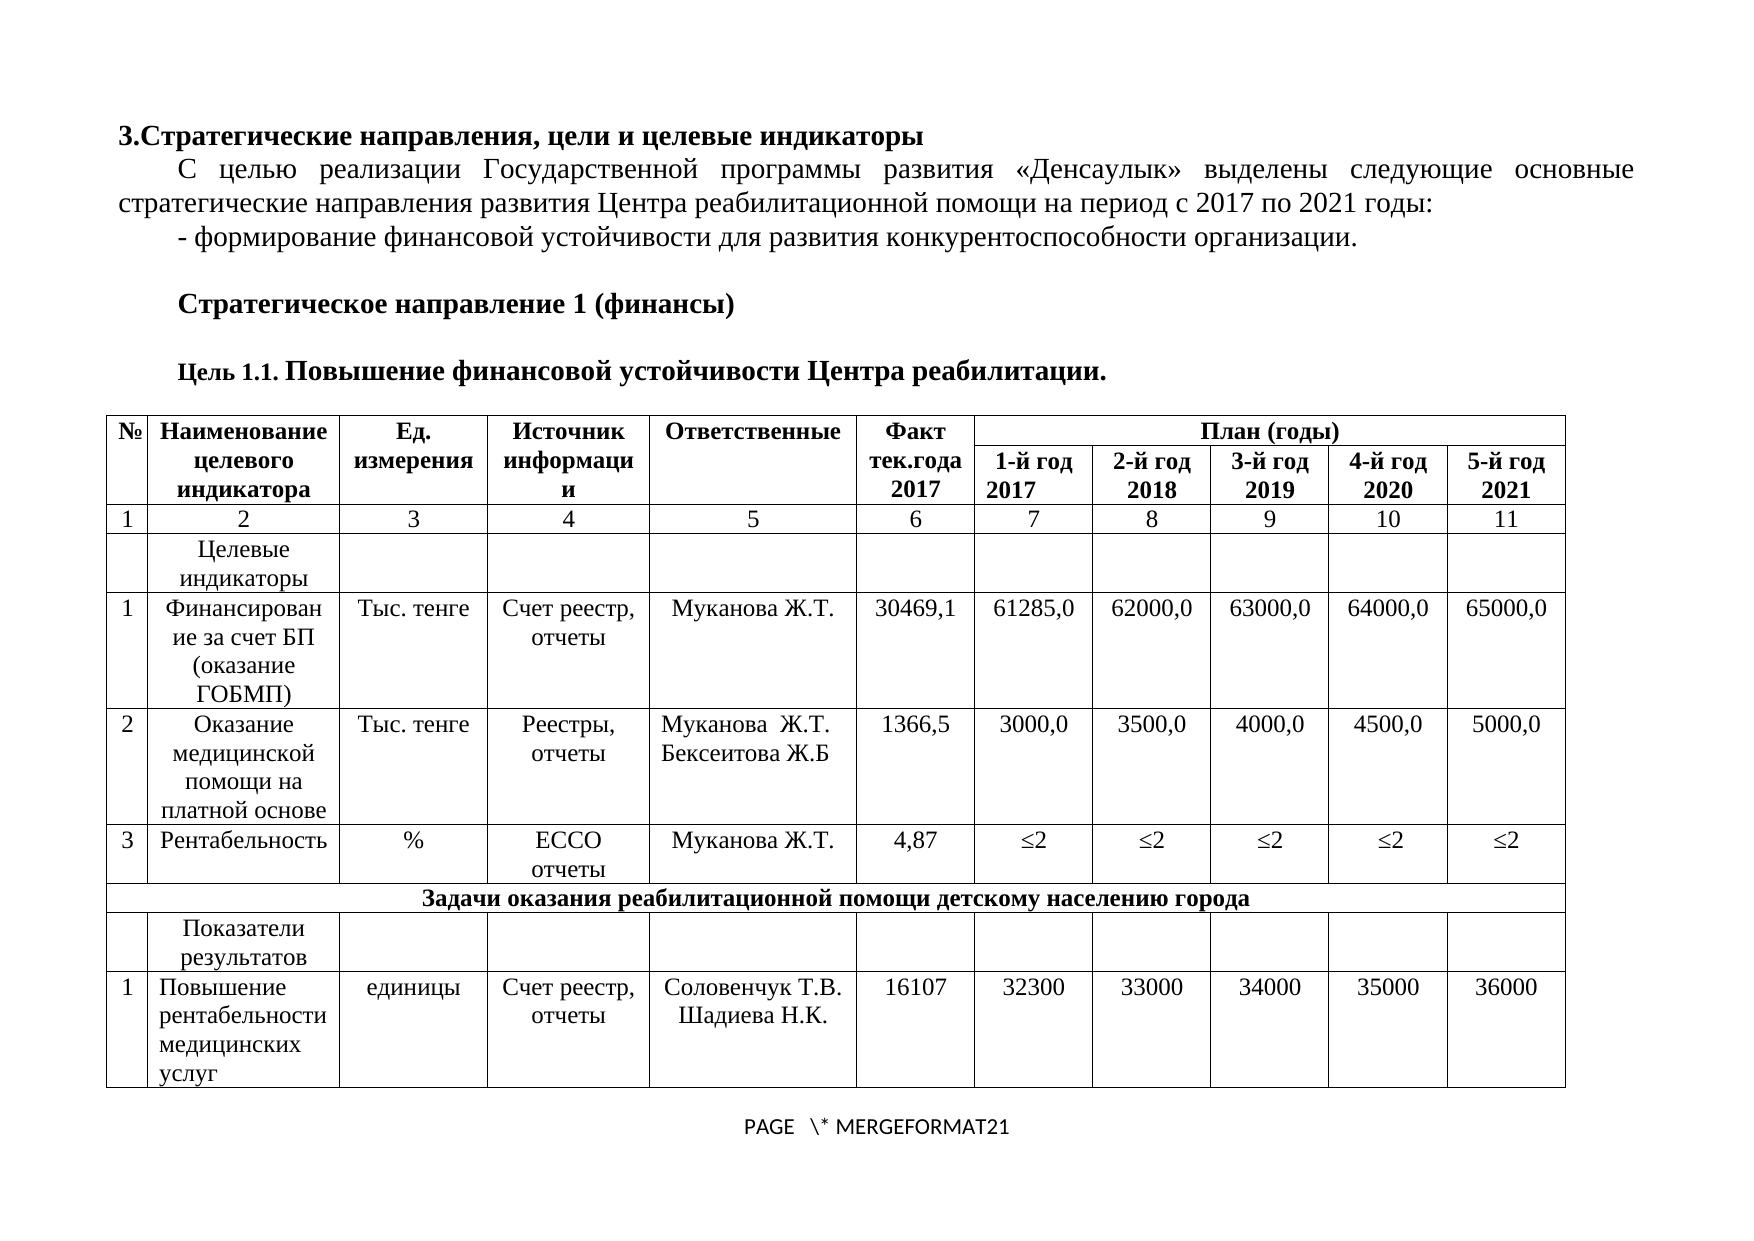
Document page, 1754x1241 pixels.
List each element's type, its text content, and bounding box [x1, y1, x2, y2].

table_cell 62000,0 [1093, 593, 1210, 708]
table_cell % [340, 825, 487, 882]
table_cell 4,87 [857, 825, 974, 882]
table_cell 7 [975, 505, 1092, 533]
table_cell 10 [1329, 505, 1447, 533]
table_cell 1-й год 2017 [975, 446, 1092, 503]
table_cell [340, 534, 487, 592]
table_cell ≤2 [1448, 825, 1565, 882]
table_cell Финансирование за счет БП (оказание ГОБМП) [148, 593, 339, 708]
table_cell единицы [340, 972, 487, 1087]
table_cell 11 [1448, 505, 1565, 533]
table_cell 64000,0 [1329, 593, 1447, 708]
table_cell [650, 913, 856, 971]
table_cell 3-й год 2019 [1211, 446, 1328, 503]
table_cell 5000,0 [1448, 709, 1565, 824]
text С целью реализации Государственной программы развития «Денсаулык» выделены следующие основные стратегические направления развития Центра реабилитационной помощи на период с 2017 по 2021 годы: [118, 152, 1636, 219]
table_cell 8 [1093, 505, 1210, 533]
table_cell 5-й год 2021 [1448, 446, 1565, 503]
table_cell [650, 534, 856, 592]
table_header Источник информации [488, 416, 649, 503]
table_cell Счет реестр, отчеты [488, 593, 649, 708]
table_cell Задачи оказания реабилитационной помощи детскому населению города [107, 884, 1565, 912]
table_cell [107, 534, 147, 592]
table_cell ≤2 [1093, 825, 1210, 882]
table_cell 3 [107, 825, 147, 882]
table_cell 2 [107, 709, 147, 824]
table_cell Муканова Ж.Т. [650, 825, 856, 882]
table_cell 63000,0 [1211, 593, 1328, 708]
table_cell 6 [857, 505, 974, 533]
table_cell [650, 972, 856, 1087]
table_cell 4-й год 2020 [1329, 446, 1447, 503]
table_cell [1329, 913, 1447, 971]
table_cell [1211, 913, 1328, 971]
table_cell [1329, 534, 1447, 592]
table_cell Оказание медицинской помощи на платной основе [148, 709, 339, 824]
table_header Ответственные [650, 416, 856, 503]
table_cell [975, 534, 1092, 592]
table_cell ≤2 [975, 825, 1092, 882]
table_cell [340, 913, 487, 971]
table_cell 16107 [857, 972, 974, 1087]
table_cell [1093, 913, 1210, 971]
text - формирование финансовой устойчивости для развития конкурентоспособности организации. [118, 219, 1636, 252]
table_cell ≤2 [1329, 825, 1447, 882]
table_cell Показатели результатов [148, 913, 339, 971]
table_cell [857, 913, 974, 971]
table_cell Счет реестр, отчеты [488, 972, 649, 1087]
table_cell ≤2 [1211, 825, 1328, 882]
table_cell [975, 913, 1092, 971]
table_cell 1 [107, 972, 147, 1087]
table_cell Целевые индикаторы [148, 534, 339, 592]
table_cell Реестры, отчеты [488, 709, 649, 824]
table_cell 3000,0 [975, 709, 1092, 824]
table_cell Муканова Ж.Т. Бексеитова Ж.Б [650, 709, 856, 824]
table_cell 3500,0 [1093, 709, 1210, 824]
table_cell Муканова Ж.Т. [650, 593, 856, 708]
table_cell 5 [650, 505, 856, 533]
text Цель 1.1. Повышение финансовой устойчивости Центра реабилитации. [118, 353, 1636, 386]
table_cell Тыс. тенге [340, 709, 487, 824]
table_cell 33000 [1093, 972, 1210, 1087]
table_cell 65000,0 [1448, 593, 1565, 708]
table_cell 2 [148, 505, 339, 533]
table_cell [107, 913, 147, 971]
table_cell 4000,0 [1211, 709, 1328, 824]
table_header Ед. измерения [340, 416, 487, 503]
table_cell ЕССО отчеты [488, 825, 649, 882]
table_cell 34000 [1211, 972, 1328, 1087]
table_cell [857, 534, 974, 592]
table_cell [1211, 534, 1328, 592]
table_cell 9 [1211, 505, 1328, 533]
table_cell [488, 534, 649, 592]
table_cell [148, 972, 339, 1087]
table_cell 61285,0 [975, 593, 1092, 708]
table_cell 2-й год 2018 [1093, 446, 1210, 503]
table_header Наименование целевого индикатора [148, 416, 339, 503]
table_header № [107, 416, 147, 503]
table_cell [1093, 534, 1210, 592]
table_cell 4500,0 [1329, 709, 1447, 824]
table_cell [1448, 913, 1565, 971]
table_cell 1 [107, 593, 147, 708]
table_cell 1366,5 [857, 709, 974, 824]
text 3.Стратегические направления, цели и целевые индикаторы [118, 118, 1636, 152]
table_cell [488, 913, 649, 971]
table_cell 3 [340, 505, 487, 533]
text Стратегическое направление 1 (финансы) [118, 286, 1636, 319]
table_cell Тыс. тенге [340, 593, 487, 708]
table_cell 4 [488, 505, 649, 533]
table_cell 30469,1 [857, 593, 974, 708]
table_cell [1448, 534, 1565, 592]
table_cell Рентабельность [148, 825, 339, 882]
table_header Факт тек.года 2017 [857, 416, 974, 503]
table_cell 35000 [1329, 972, 1447, 1087]
table_cell 1 [107, 505, 147, 533]
table_cell 36000 [1448, 972, 1565, 1087]
table_header План (годы) [975, 416, 1565, 445]
table_cell 32300 [975, 972, 1092, 1087]
